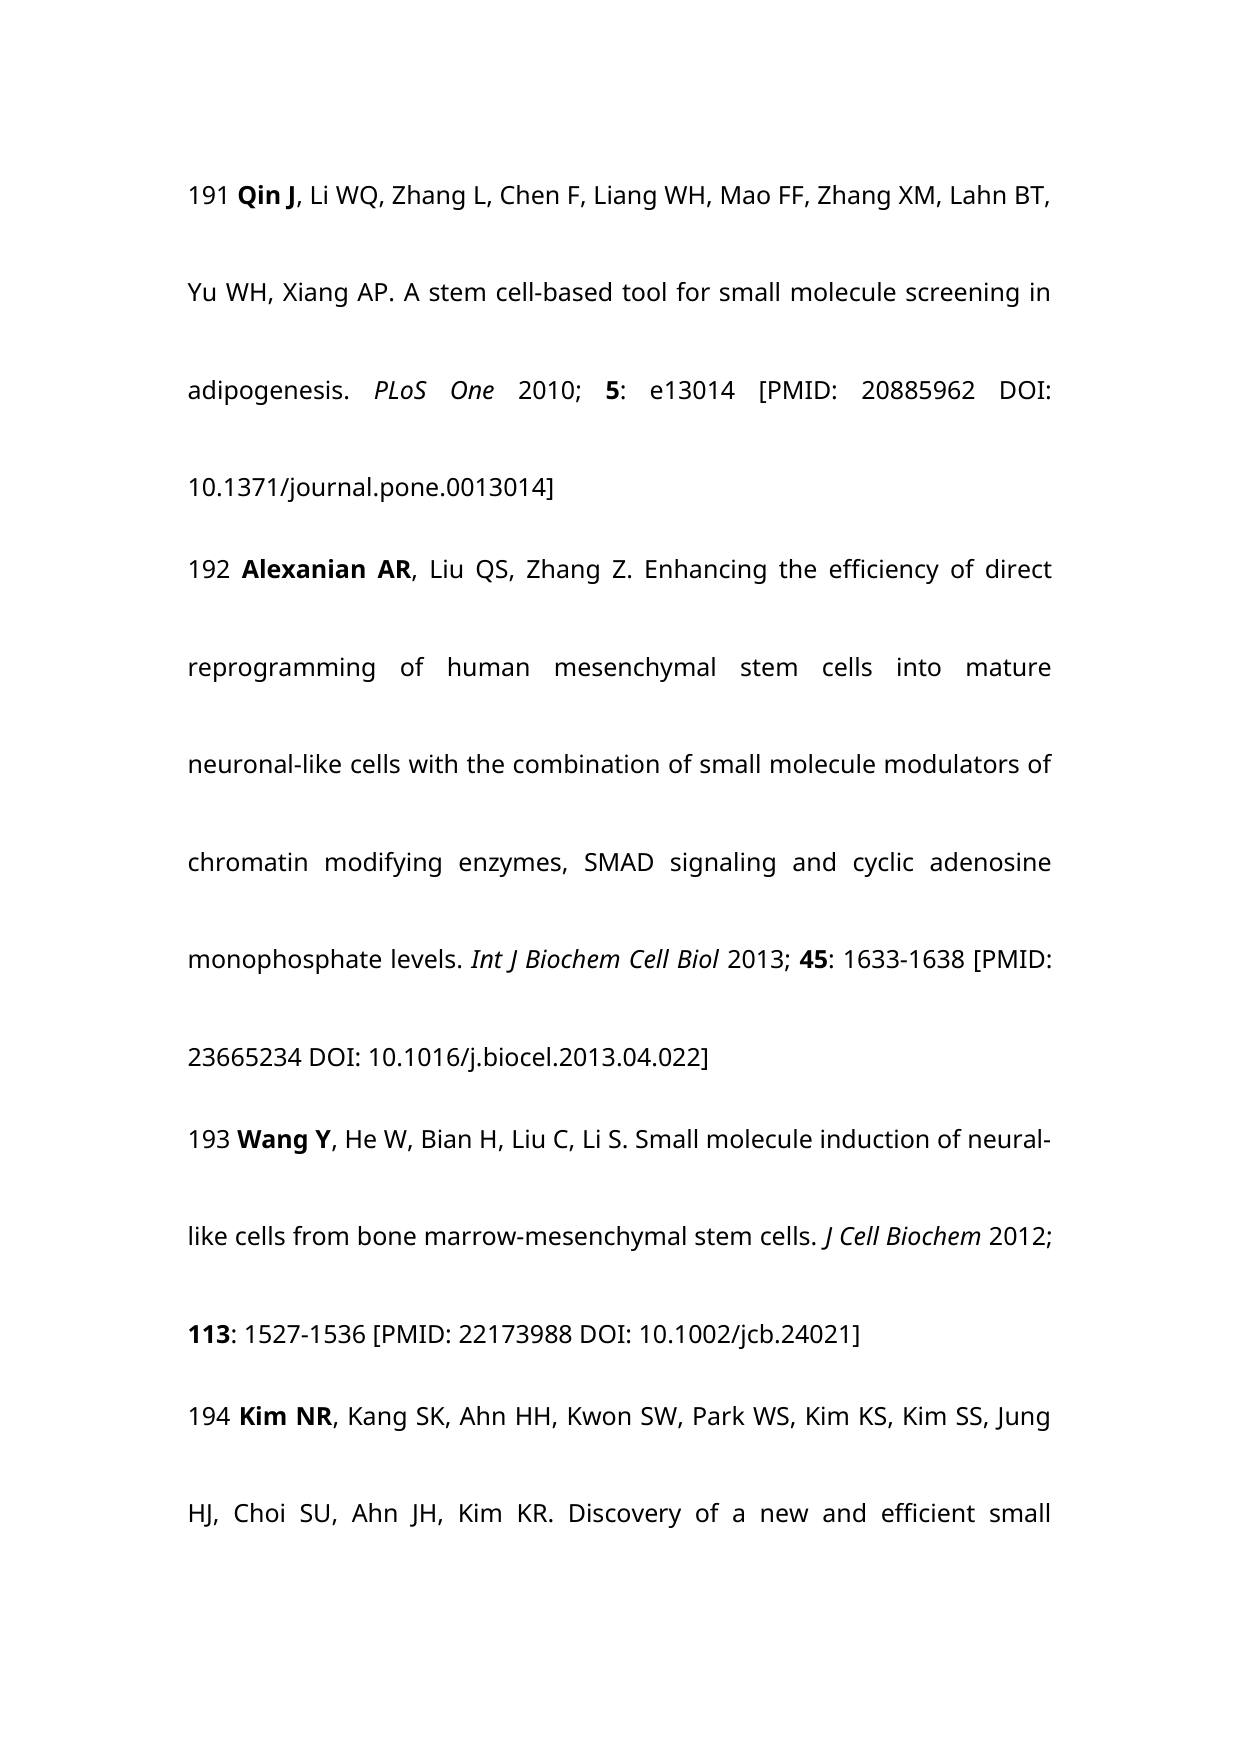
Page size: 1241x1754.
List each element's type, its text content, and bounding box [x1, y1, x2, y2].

text 193 Wang Y, He W, Bian H, Liu C, Li S. Small molecule induction of neural-like cells from bone marrow-mesenchymal stem cells. J Cell Biochem 2012; 113: 1527-1536 [PMID: 22173988 DOI: 10.1002/jcb.24021] [187, 1106, 1053, 1366]
text 191 Qin J, Li WQ, Zhang L, Chen F, Liang WH, Mao FF, Zhang XM, Lahn BT, Yu WH, Xiang AP. A stem cell-based tool for small molecule screening in adipogenesis. PLoS One 2010; 5: e13014 [PMID: 20885962 DOI: 10.1371/journal.pone.0013014] [187, 162, 1053, 519]
text 192 Alexanian AR, Liu QS, Zhang Z. Enhancing the efficiency of direct reprogramming of human mesenchymal stem cells into mature neuronal-like cells with the combination of small molecule modulators of chromatin modifying enzymes, SMAD signaling and cyclic adenosine monophosphate levels. Int J Biochem Cell Biol 2013; 45: 1633-1638 [PMID: 23665234 DOI: 10.1016/j.biocel.2013.04.022] [187, 536, 1053, 1089]
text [187, 1383, 1053, 1545]
